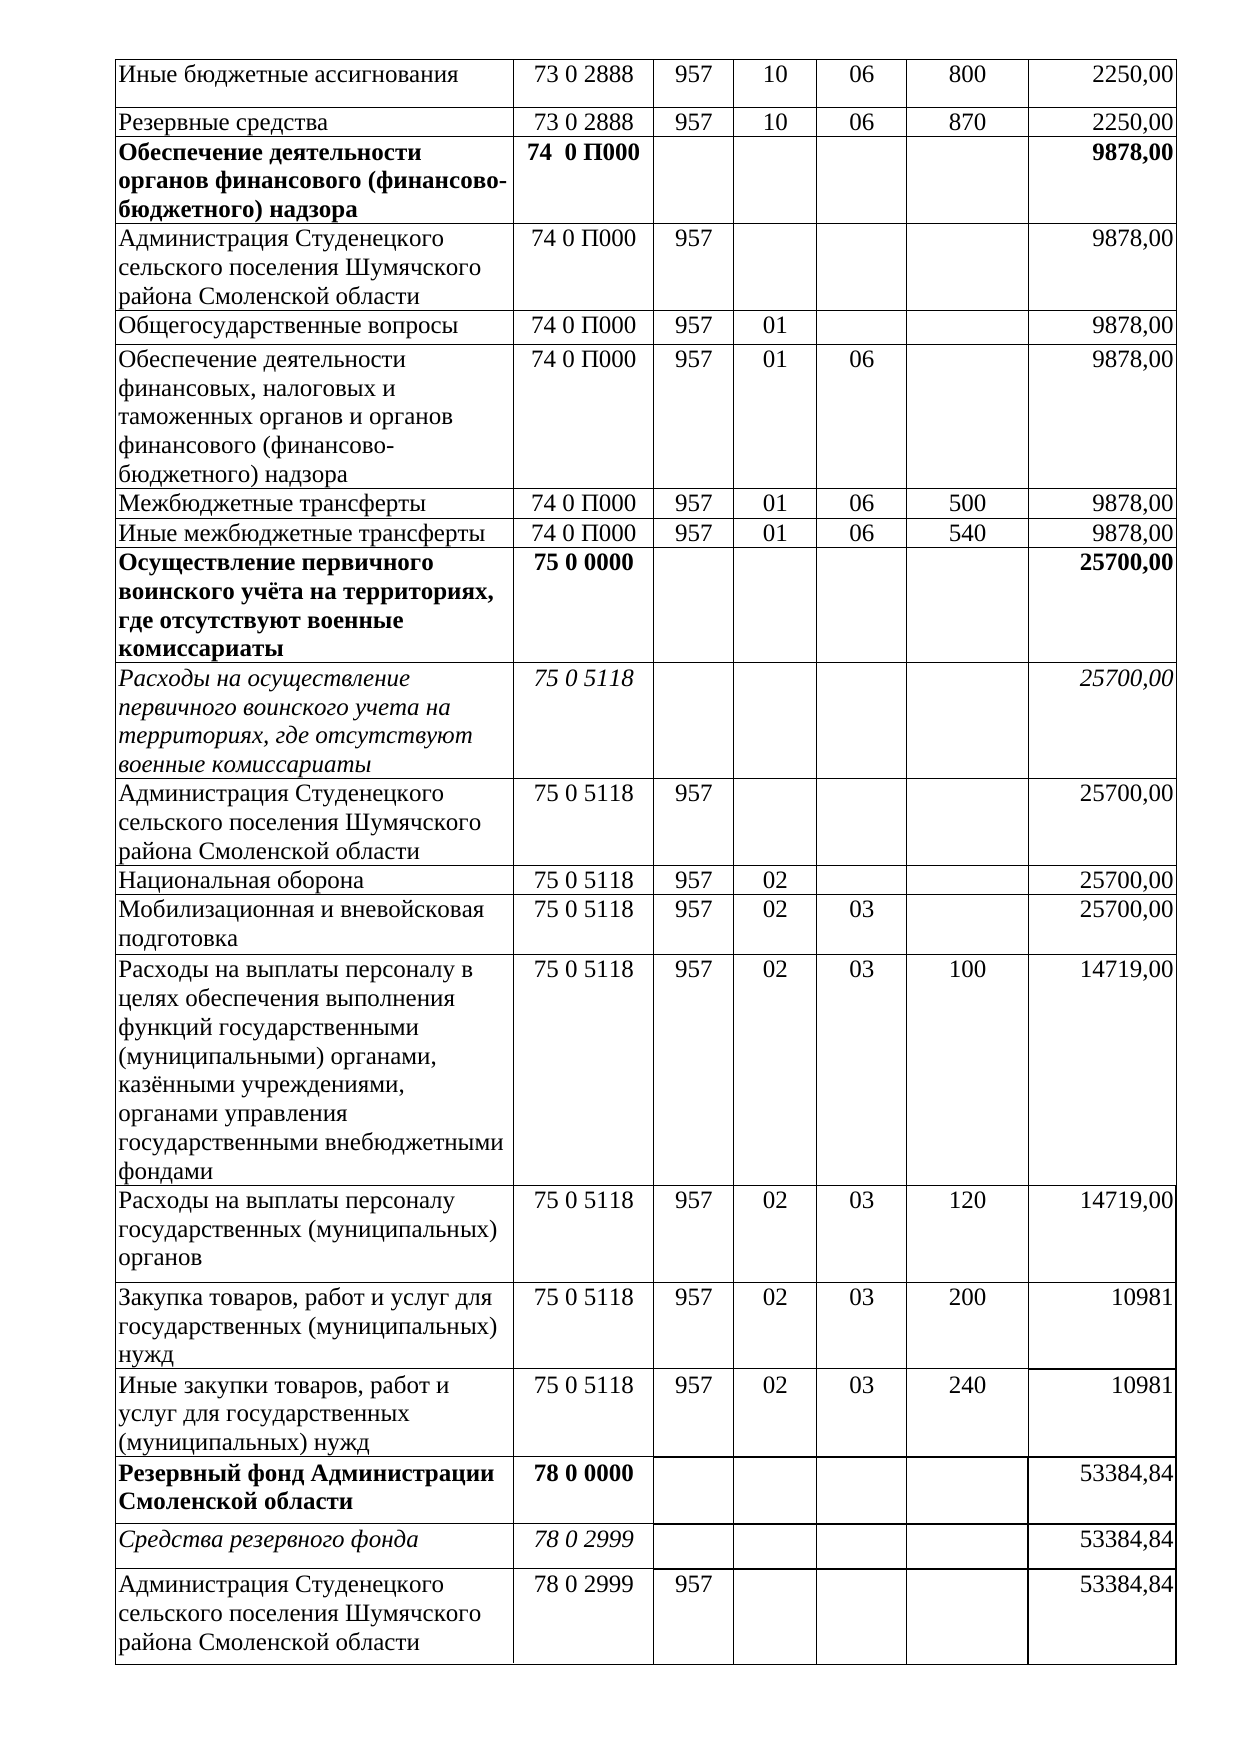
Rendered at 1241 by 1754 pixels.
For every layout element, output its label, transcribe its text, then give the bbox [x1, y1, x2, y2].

table_cell [817, 224, 906, 309]
table_cell 9878,00 [1029, 137, 1176, 223]
table_cell Администрация Студенецкого сельского поселения Шумячского района Смоленской области [116, 1569, 513, 1663]
table_cell Средства резервного фонда [116, 1524, 513, 1568]
table_cell 74 0 П000 [514, 137, 653, 223]
table_cell [817, 1525, 906, 1568]
table_cell [907, 137, 1028, 223]
table_cell [734, 1525, 816, 1568]
table_cell 01 [734, 345, 816, 488]
table_cell 25700,00 [1029, 866, 1176, 894]
table_cell 74 0 П000 [514, 311, 653, 343]
table_cell 06 [817, 489, 906, 517]
table_cell [817, 1458, 906, 1523]
table_cell [734, 137, 816, 223]
table_cell [907, 1570, 1027, 1663]
table_cell 02 [734, 955, 816, 1184]
table_cell 957 [654, 1369, 733, 1456]
table_cell Расходы на выплаты персоналу государственных (муниципальных) органов [116, 1186, 513, 1281]
table_cell 78 0 2999 [514, 1569, 653, 1663]
table_cell 73 0 2888 [514, 60, 653, 107]
table_cell 14719,00 [1029, 955, 1176, 1184]
table_cell 74 0 П000 [514, 519, 653, 547]
table_cell [817, 779, 906, 864]
table_cell [907, 224, 1028, 309]
table_cell 10 [734, 108, 816, 136]
table_cell 06 [817, 519, 906, 547]
table_cell [654, 1525, 733, 1568]
table_cell 9878,00 [1029, 311, 1176, 343]
table_cell 75 0 5118 [514, 663, 653, 778]
table_cell 957 [654, 489, 733, 517]
table_cell 03 [817, 955, 906, 1184]
table_cell 25700,00 [1029, 663, 1176, 778]
table_cell [907, 779, 1028, 864]
table_cell [907, 1458, 1027, 1523]
table_cell 10981 [1029, 1370, 1175, 1456]
table_cell 9878,00 [1029, 224, 1176, 309]
table_cell 75 0 5118 [514, 1283, 653, 1368]
table_cell [734, 663, 816, 778]
table_cell 2250,00 [1029, 108, 1176, 136]
table_cell Мобилизационная и вневойсковая подготовка [116, 895, 513, 954]
table_cell 25700,00 [1029, 895, 1176, 954]
table_cell 540 [907, 519, 1028, 547]
table_cell [907, 866, 1028, 894]
table_cell [654, 548, 733, 662]
table_cell Резервный фонд Администрации Смоленской области [116, 1457, 513, 1523]
table_cell 53384,84 [1029, 1525, 1175, 1568]
table_cell 75 0 0000 [514, 548, 653, 662]
table_cell Расходы на выплаты персоналу в целях обеспечения выполнения функций государственными (муниципальными) органами, казёнными учреждениями, органами управления государственными внебюджетными фондами [116, 955, 513, 1184]
table_cell 03 [817, 895, 906, 954]
table_cell 03 [817, 1186, 906, 1281]
table_cell Осуществление первичного воинского учёта на территориях, где отсутствуют военные комиссариаты [116, 548, 513, 662]
table_cell [907, 548, 1028, 662]
table_cell 2250,00 [1029, 60, 1176, 107]
table_cell [654, 663, 733, 778]
table_cell Иные закупки товаров, работ и услуг для государственных (муниципальных) нужд [116, 1369, 513, 1456]
table_cell 75 0 5118 [514, 895, 653, 954]
table_cell 02 [734, 1369, 816, 1456]
table_cell Закупка товаров, работ и услуг для государственных (муниципальных) нужд [116, 1283, 513, 1368]
table_cell 06 [817, 345, 906, 488]
table_cell [817, 137, 906, 223]
table_cell 957 [654, 60, 733, 107]
table_cell 14719,00 [1029, 1186, 1175, 1281]
table_cell 03 [817, 1369, 906, 1456]
table_cell 957 [654, 895, 733, 954]
table_cell 75 0 5118 [514, 779, 653, 864]
table_cell Резервные средства [116, 108, 513, 136]
table_cell 9878,00 [1029, 345, 1176, 488]
table_cell Администрация Студенецкого сельского поселения Шумячского района Смоленской области [116, 779, 513, 864]
table_cell 75 0 5118 [514, 955, 653, 1184]
table_cell 73 0 2888 [514, 108, 653, 136]
table_cell 957 [654, 519, 733, 547]
table_cell 74 0 П000 [514, 224, 653, 309]
table_cell 200 [907, 1283, 1028, 1368]
table_cell [907, 345, 1028, 488]
table_cell [907, 311, 1028, 343]
table_cell [734, 779, 816, 864]
table_cell 75 0 5118 [514, 1186, 653, 1281]
table_cell [654, 1458, 733, 1523]
table_cell 120 [907, 1186, 1028, 1281]
table_cell 957 [654, 866, 733, 894]
table_cell [907, 1525, 1027, 1568]
table_cell [907, 895, 1028, 954]
table_cell 957 [654, 1283, 733, 1368]
table_cell [734, 1458, 816, 1523]
table_cell 957 [654, 1570, 733, 1663]
table_cell Межбюджетные трансферты [116, 489, 513, 517]
table_cell 800 [907, 60, 1028, 107]
table_cell [817, 1570, 906, 1663]
table_cell 870 [907, 108, 1028, 136]
table_cell Обеспечение деятельности финансовых, налоговых и таможенных органов и органов финансового (финансово-бюджетного) надзора [116, 345, 513, 488]
table_cell [817, 311, 906, 343]
table_cell 01 [734, 311, 816, 343]
table_cell 500 [907, 489, 1028, 517]
table_cell 25700,00 [1029, 779, 1176, 864]
table_cell [734, 1570, 816, 1663]
table_cell Общегосударственные вопросы [116, 311, 513, 343]
table_cell Иные межбюджетные трансферты [116, 519, 513, 547]
table_cell [734, 548, 816, 662]
table_cell 02 [734, 1283, 816, 1368]
table_cell 100 [907, 955, 1028, 1184]
table_cell 06 [817, 60, 906, 107]
table_cell 06 [817, 108, 906, 136]
table_cell 240 [907, 1369, 1028, 1456]
table_cell 9878,00 [1029, 489, 1176, 517]
table_cell [654, 137, 733, 223]
table_cell 78 0 2999 [514, 1524, 653, 1568]
table_cell 74 0 П000 [514, 489, 653, 517]
table_cell 957 [654, 108, 733, 136]
table_cell 957 [654, 779, 733, 864]
table_cell Обеспечение деятельности органов финансового (финансово-бюджетного) надзора [116, 137, 513, 223]
table_cell 957 [654, 224, 733, 309]
table_cell 01 [734, 489, 816, 517]
table_cell 957 [654, 955, 733, 1184]
table_cell 53384,84 [1029, 1570, 1175, 1663]
table_cell [817, 866, 906, 894]
table_cell 9878,00 [1029, 519, 1176, 547]
table_cell 75 0 5118 [514, 1369, 653, 1456]
table_cell 01 [734, 519, 816, 547]
table_cell 02 [734, 895, 816, 954]
table_cell [907, 663, 1028, 778]
table_cell 10981 [1029, 1283, 1175, 1368]
table_cell 03 [817, 1283, 906, 1368]
table_cell 957 [654, 345, 733, 488]
table_cell 25700,00 [1029, 548, 1176, 662]
table_cell 02 [734, 1186, 816, 1281]
table_cell Иные бюджетные ассигнования [116, 60, 513, 107]
table_cell 53384,84 [1029, 1458, 1175, 1523]
table_cell Расходы на осуществление первичного воинского учета на территориях, где отсутствуют военные комиссариаты [116, 663, 513, 778]
table_cell [734, 224, 816, 309]
table_cell 74 0 П000 [514, 345, 653, 488]
table_cell 957 [654, 1186, 733, 1281]
table_cell 75 0 5118 [514, 866, 653, 894]
table_cell 78 0 0000 [514, 1457, 653, 1523]
table_cell 957 [654, 311, 733, 343]
table_cell Национальная оборона [116, 866, 513, 894]
table_cell [817, 548, 906, 662]
table_cell [817, 663, 906, 778]
table_cell 02 [734, 866, 816, 894]
table_cell Администрация Студенецкого сельского поселения Шумячского района Смоленской области [116, 224, 513, 309]
table_cell 10 [734, 60, 816, 107]
